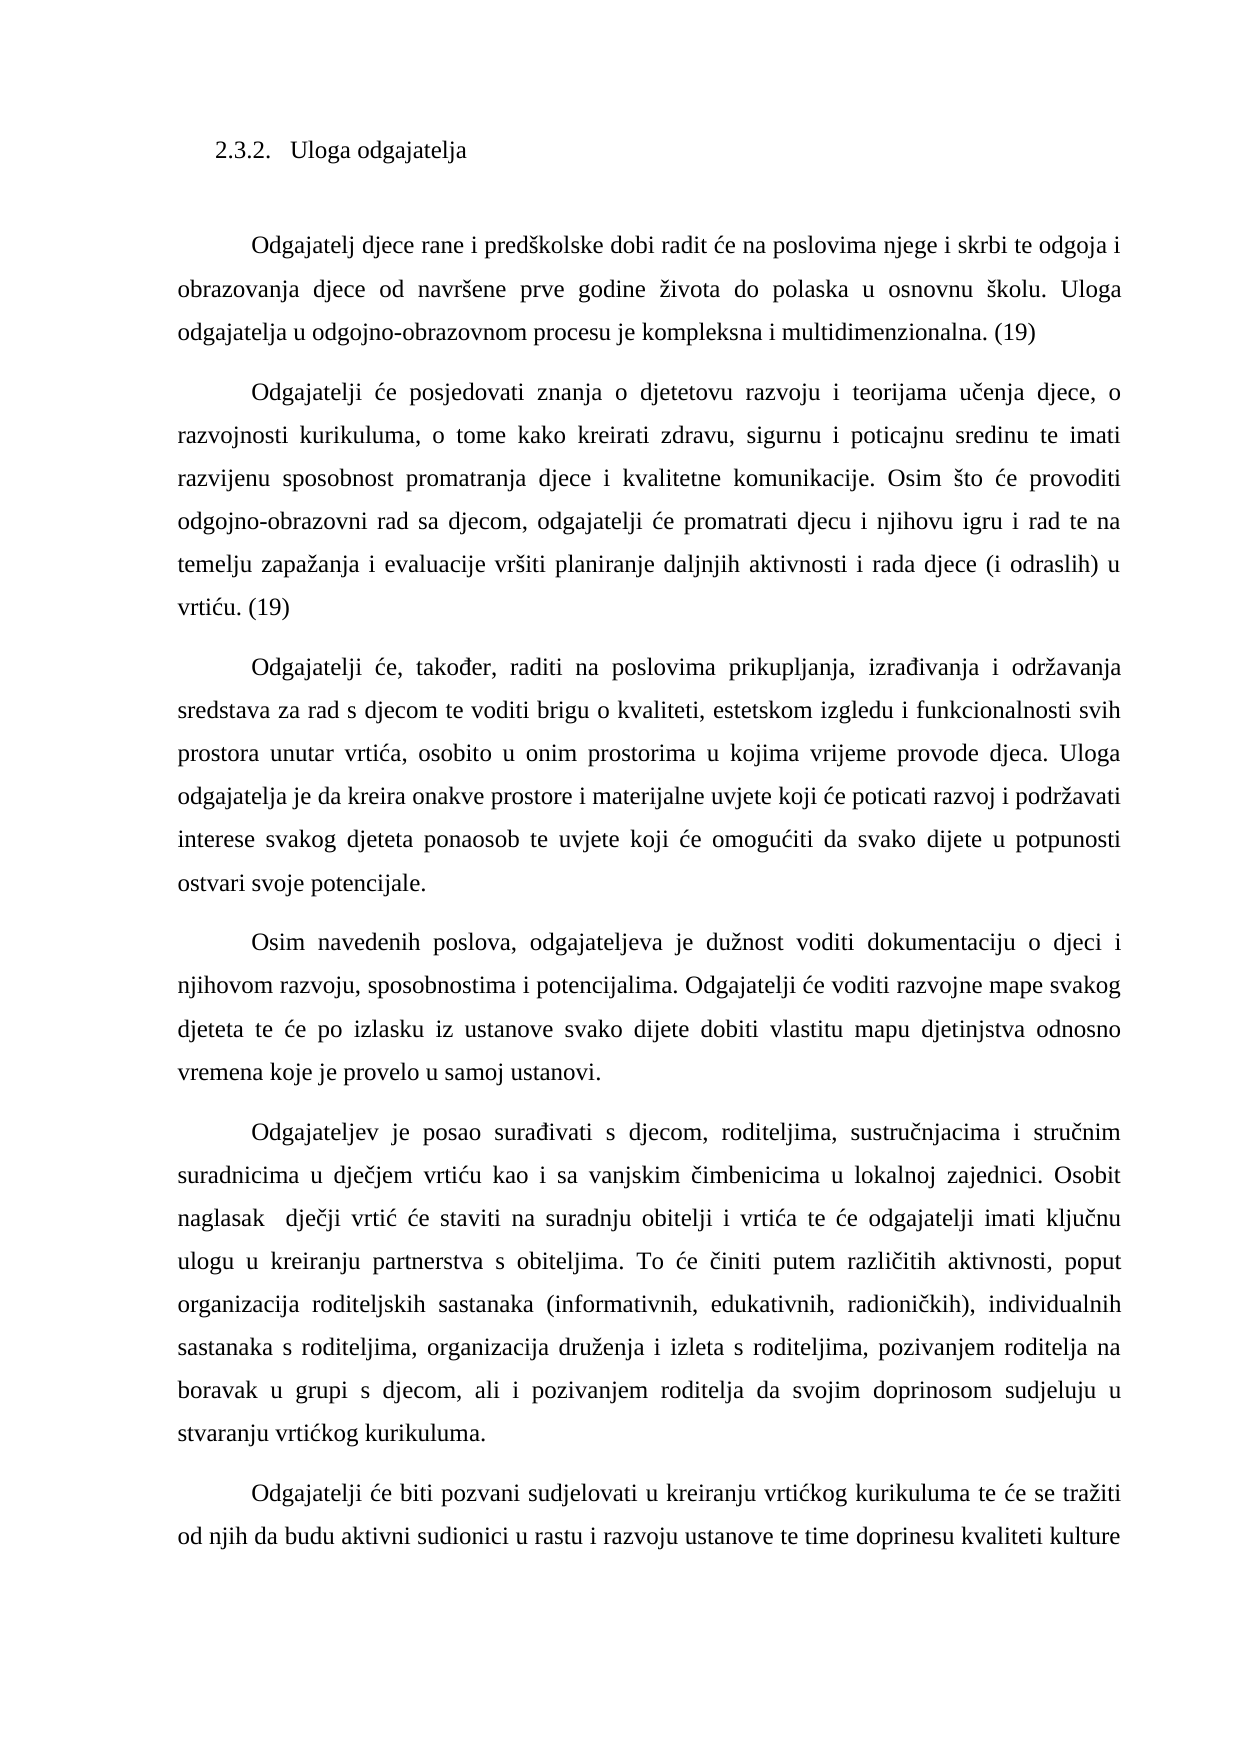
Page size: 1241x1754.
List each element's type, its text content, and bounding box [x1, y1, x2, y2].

text Osim navedenih poslova, odgajateljeva je dužnost voditi dokumentaciju o djeci i njihovom razvoju, sposobnostima i potencijalima. Odgajatelji će voditi razvojne mape svakog djeteta te će po izlasku iz ustanove svako dijete dobiti vlastitu mapu djetinjstva odnosno vremena koje je provelo u samoj ustanovi. [177, 927, 1122, 1086]
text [177, 1478, 1122, 1550]
text Odgajatelj djece rane i predškolske dobi radit će na poslovima njege i skrbi te odgoja i obrazovanja djece od navršene prve godine života do polaska u osnovnu školu. Uloga odgajatelja u odgojno-obrazovnom procesu je kompleksna i multidimenzionalna. (19) [177, 231, 1122, 346]
subtitle Uloga odgajatelja [215, 135, 1122, 163]
text Odgajateljev je posao surađivati s djecom, roditeljima, sustručnjacima i stručnim suradnicima u dječjem vrtiću kao i sa vanjskim čimbenicima u lokalnoj zajednici. Osobit naglasak dječji vrtić će staviti na suradnju obitelji i vrtića te će odgajatelji imati ključnu ulogu u kreiranju partnerstva s obiteljima. To će činiti putem različitih aktivnosti, poput organizacija roditeljskih sastanaka (informativnih, edukativnih, radioničkih), individualnih sastanaka s roditeljima, organizacija druženja i izleta s roditeljima, pozivanjem roditelja na boravak u grupi s djecom, ali i pozivanjem roditelja da svojim doprinosom sudjeluju u stvaranju vrtićkog kurikuluma. [177, 1117, 1122, 1447]
text Odgajatelji će posjedovati znanja o djetetovu razvoju i teorijama učenja djece, o razvojnosti kurikuluma, o tome kako kreirati zdravu, sigurnu i poticajnu sredinu te imati razvijenu sposobnost promatranja djece i kvalitetne komunikacije. Osim što će provoditi odgojno-obrazovni rad sa djecom, odgajatelji će promatrati djecu i njihovu igru i rad te na temelju zapažanja i evaluacije vršiti planiranje daljnjih aktivnosti i rada djece (i odraslih) u vrtiću. (19) [177, 377, 1122, 621]
text Odgajatelji će, također, raditi na poslovima prikupljanja, izrađivanja i održavanja sredstava za rad s djecom te voditi brigu o kvaliteti, estetskom izgledu i funkcionalnosti svih prostora unutar vrtića, osobito u onim prostorima u kojima vrijeme provode djeca. Uloga odgajatelja je da kreira onakve prostore i materijalne uvjete koji će poticati razvoj i podržavati interese svakog djeteta ponaosob te uvjete koji će omogućiti da svako dijete u potpunosti ostvari svoje potencijale. [177, 652, 1122, 896]
